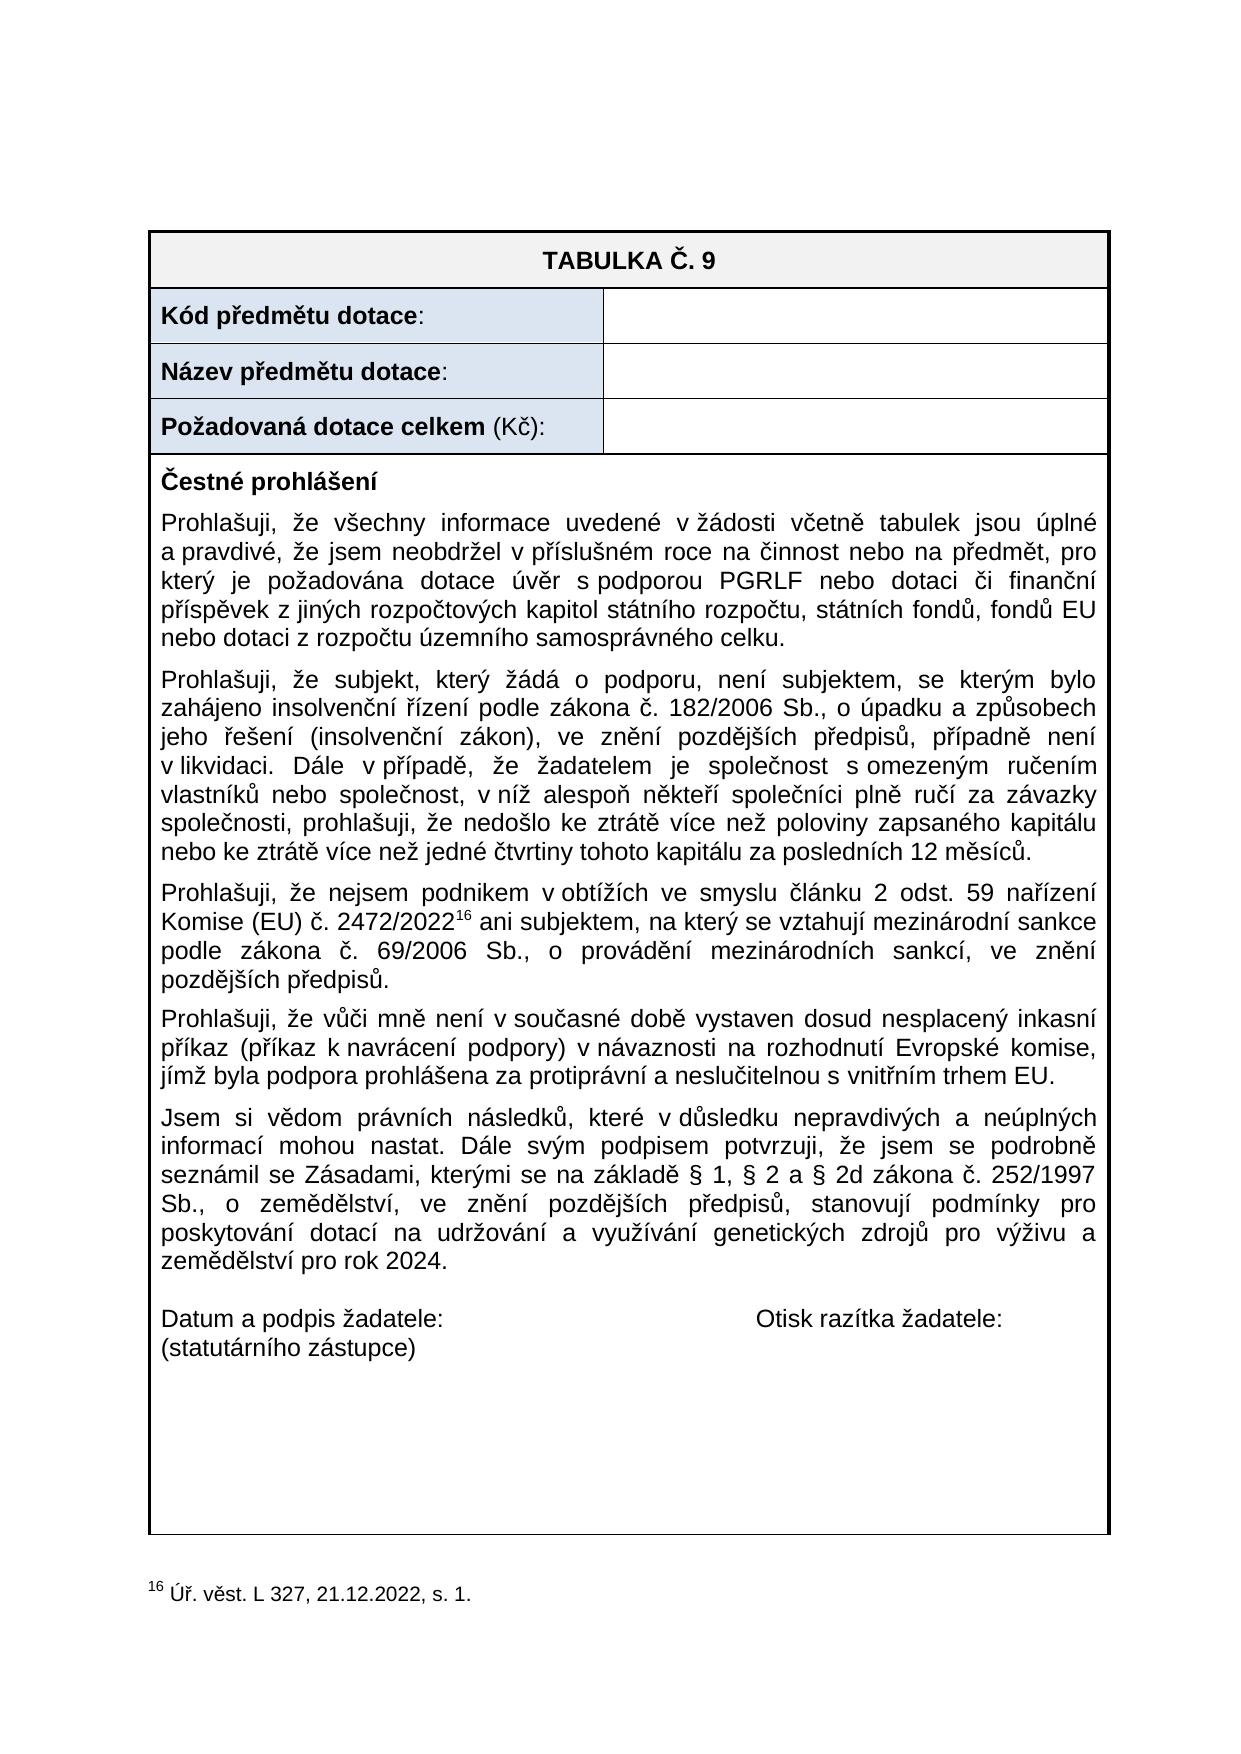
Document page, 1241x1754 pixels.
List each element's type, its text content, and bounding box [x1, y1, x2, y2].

table_cell [604, 399, 1107, 453]
table_cell Požadovaná dotace celkem (Kč): [151, 399, 603, 453]
table_cell Název předmětu dotace: [151, 344, 603, 398]
table_header TABULKA Č. 9 [151, 233, 1107, 287]
table_cell [604, 344, 1107, 398]
table_cell Kód předmětu dotace: [151, 289, 603, 342]
table_cell [604, 289, 1107, 342]
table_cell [151, 455, 1107, 1534]
